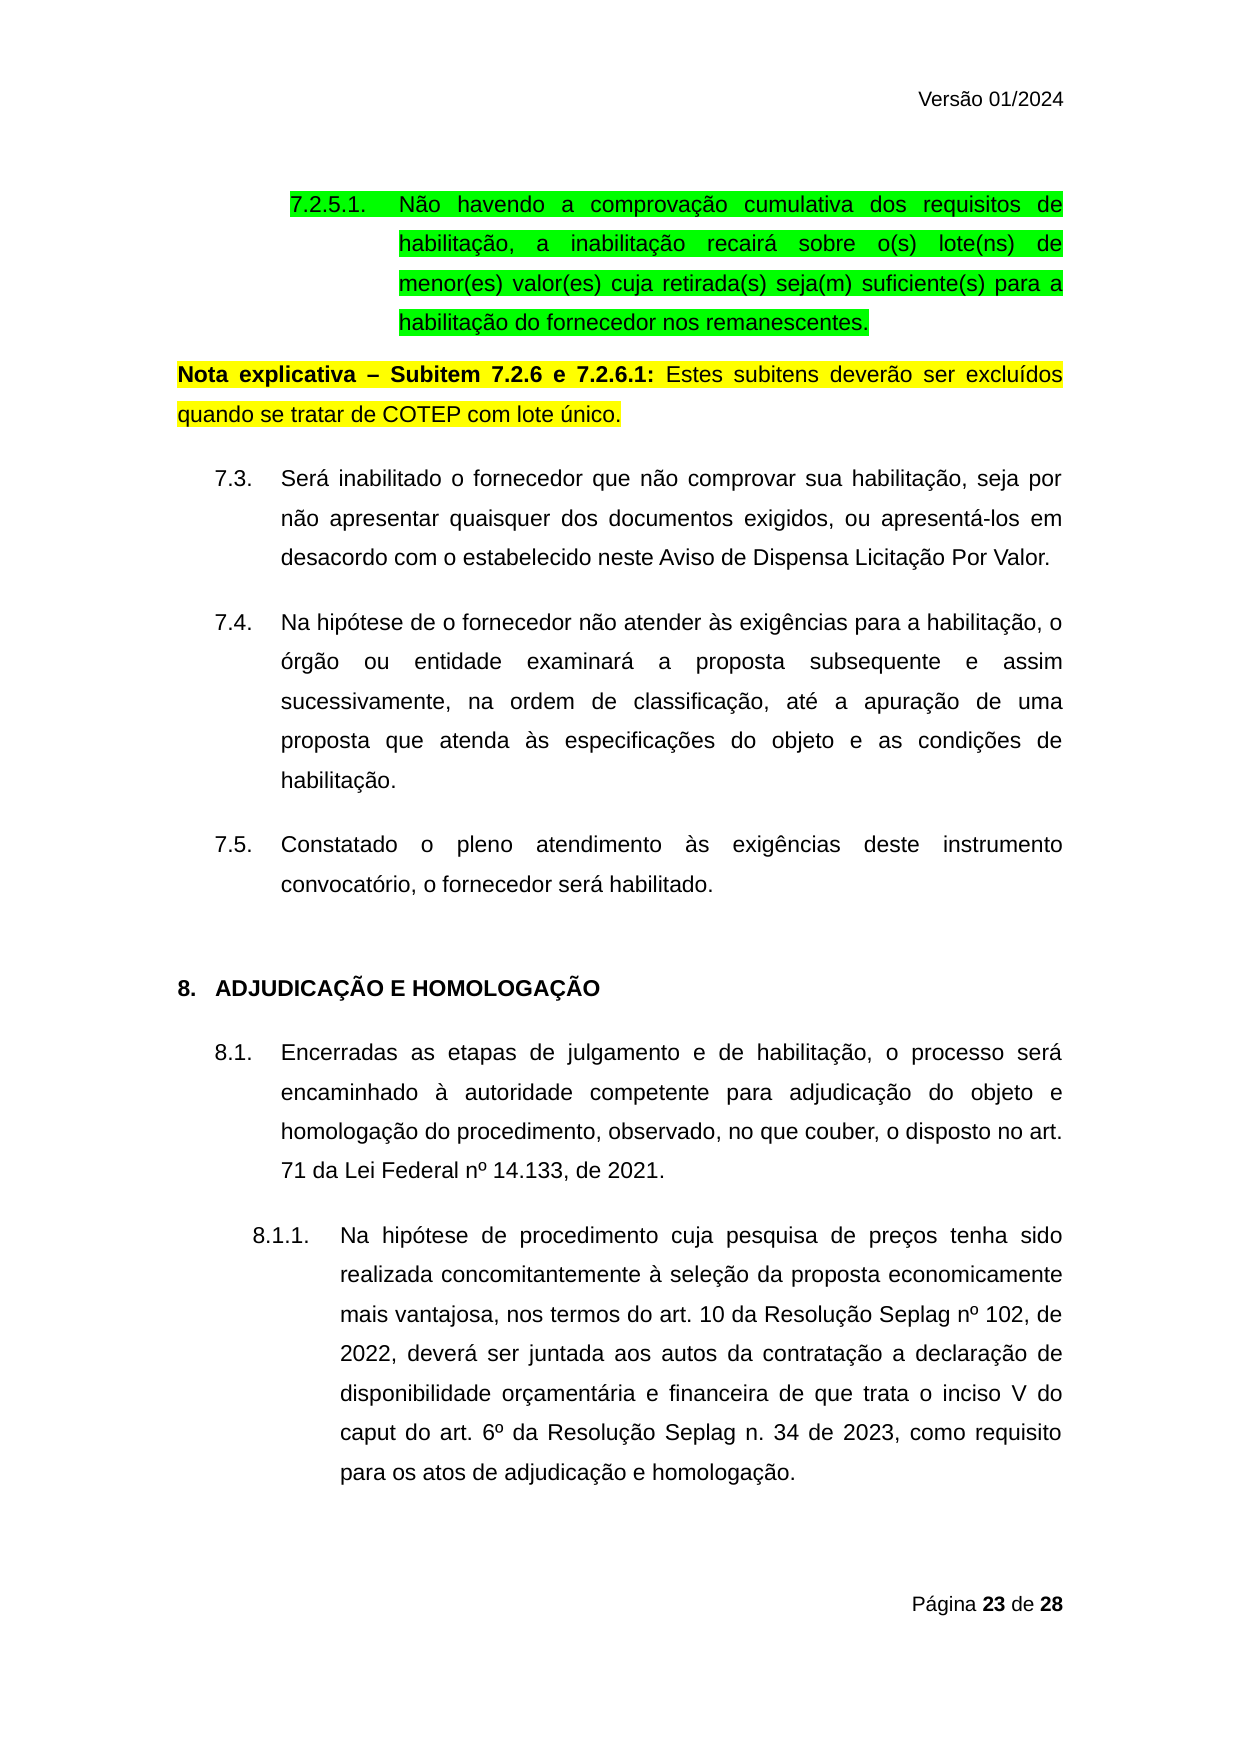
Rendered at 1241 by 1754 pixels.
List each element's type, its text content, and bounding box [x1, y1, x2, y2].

title ADJUDICAÇÃO E HOMOLOGAÇÃO [177, 974, 1063, 1001]
text Encerradas as etapas de julgamento e de habilitação, o processo será encaminhado à autoridade competente para adjudicação do objeto e homologação do procedimento, observado, no que couber, o disposto no art. 71 da Lei Federal nº 14.133, de 2021. [214, 1039, 1063, 1184]
text Na hipótese de o fornecedor não atender às exigências para a habilitação, o órgão ou entidade examinará a proposta subsequente e assim sucessivamente, na ordem de classificação, até a apuração de uma proposta que atenda às especificações do objeto e as condições de habilitação. [214, 609, 1063, 793]
text Não havendo a comprovação cumulativa dos requisitos de habilitação, a inabilitação recairá sobre o(s) lote(ns) de menor(es) valor(es) cuja retirada(s) seja(m) suficiente(s) para a habilitação do fornecedor nos remanescentes. [290, 217, 1063, 336]
text Nota explicativa – Subitem 7.2.6 e 7.2.6.1: Estes subitens deverão ser excluídos quando se tratar de COTEP com lote único. [177, 388, 1063, 427]
text Será inabilitado o fornecedor que não comprovar sua habilitação, seja por não apresentar quaisquer dos documentos exigidos, ou apresentá-los em desacordo com o estabelecido neste Aviso de Dispensa Licitação Por Valor. [214, 465, 1063, 571]
text Constatado o pleno atendimento às exigências deste instrumento convocatório, o fornecedor será habilitado. [214, 831, 1063, 897]
text Na hipótese de procedimento cuja pesquisa de preços tenha sido realizada concomitantemente à seleção da proposta economicamente mais vantajosa, nos termos do art. 10 da Resolução Seplag nº 102, de 2022, deverá ser juntada aos autos da contratação a declaração de disponibilidade orçamentária e financeira de que trata o inciso V do caput do art. 6º da Resolução Seplag n. 34 de 2023, como requisito para os atos de adjudicação e homologação. [252, 1222, 1063, 1485]
